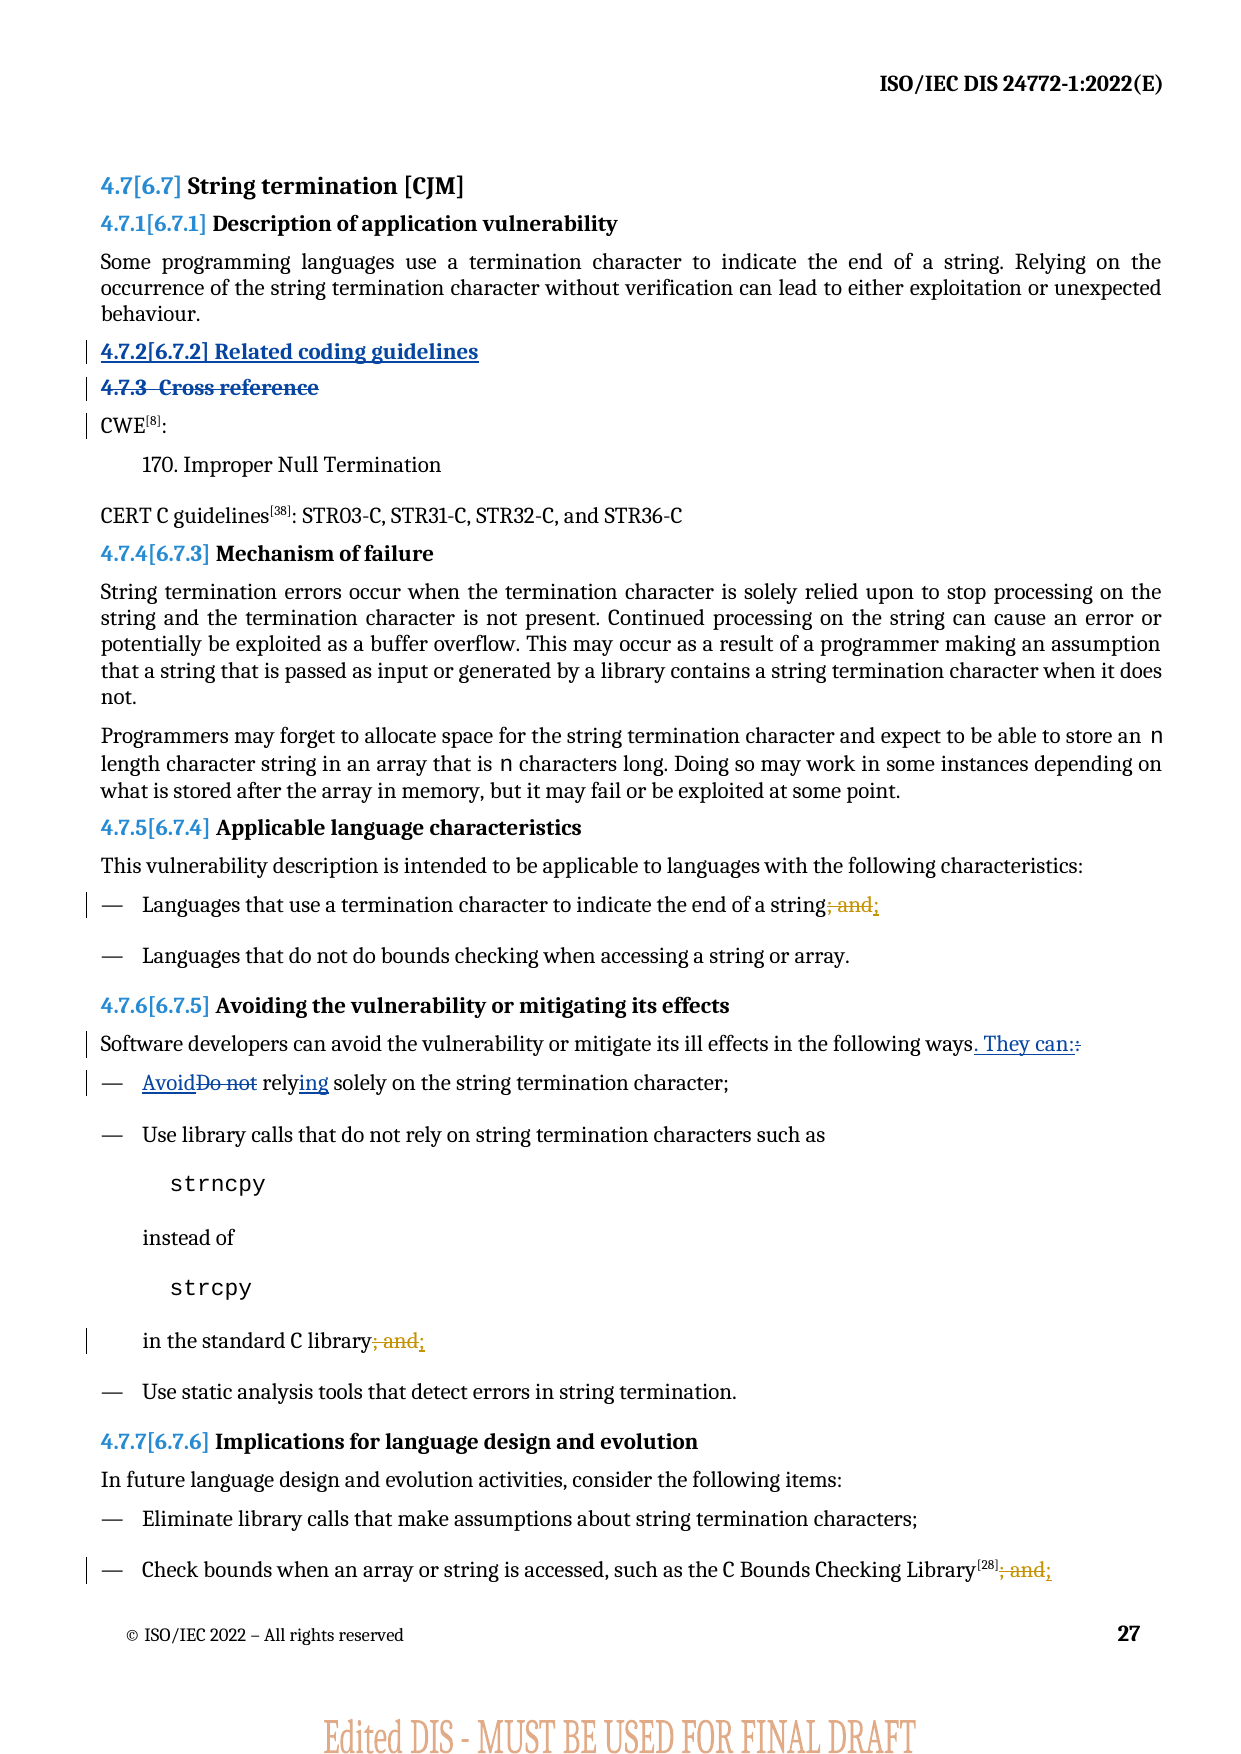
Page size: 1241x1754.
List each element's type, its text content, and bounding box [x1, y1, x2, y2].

text strcpy [101, 1276, 1164, 1302]
subtitle Implications for language design and evolution [101, 1431, 1164, 1454]
list — Languages that use a termination character to indicate the end of a string [101, 892, 1164, 918]
list — Use static analysis tools that detect errors in string termination. [101, 1379, 1164, 1406]
text String termination errors occur when the termination character is solely relied upon to stop processing on the string and the termination character is not present. Continued processing on the string can cause an error or potentially be exploited as a buffer overflow. This may occur as a result of a programmer making an assumption that a string that is passed as input or generated by a library contains a string termination character when it does not. [101, 578, 1164, 710]
subtitle Applicable language characteristics [101, 817, 1164, 841]
text CERT C guidelines[38]: STR03-C, STR31-C, STR32-C, and STR36-C [101, 503, 1164, 529]
text Programmers may forget to allocate space for the string termination character and expect to be able to store an n length character string in an array that is n characters long. Doing so may work in some instances depending on what is stored after the array in memory, but it may fail or be exploited at some point. [101, 723, 1164, 804]
text strncpy [101, 1173, 1164, 1199]
text Software developers can avoid the vulnerability or mitigate its ill effects in the following ways [101, 1031, 1164, 1057]
list — Languages that do not do bounds checking when accessing a string or array. [101, 943, 1164, 970]
list — Eliminate library calls that make assumptions about string termination characters; [101, 1506, 1164, 1532]
list — rely solely on the string termination character; [101, 1070, 1164, 1096]
subtitle Description of application vulnerability [101, 212, 1164, 236]
text In future language design and evolution activities, consider the following items: [101, 1467, 1164, 1493]
subtitle String termination [CJM] [101, 173, 1164, 199]
list — Check bounds when an array or string is accessed, such as the C Bounds Checking Library[28] [101, 1557, 1164, 1583]
subtitle Avoiding the vulnerability or mitigating its effects [101, 995, 1164, 1019]
list — Use library calls that do not rely on string termination characters such as [101, 1121, 1164, 1148]
text in the standard C library [142, 1328, 1164, 1354]
text CWE[8]: [101, 413, 1164, 439]
text 170. Improper Null Termination [142, 452, 1164, 478]
subtitle Mechanism of failure [101, 542, 1164, 566]
text instead of [142, 1224, 1164, 1251]
text This vulnerability description is intended to be applicable to languages with the following characteristics: [101, 853, 1164, 879]
text Some programming languages use a termination character to indicate the end of a string. Relying on the occurrence of the string termination character without verification can lead to either exploitation or unexpected behaviour. [101, 248, 1164, 328]
